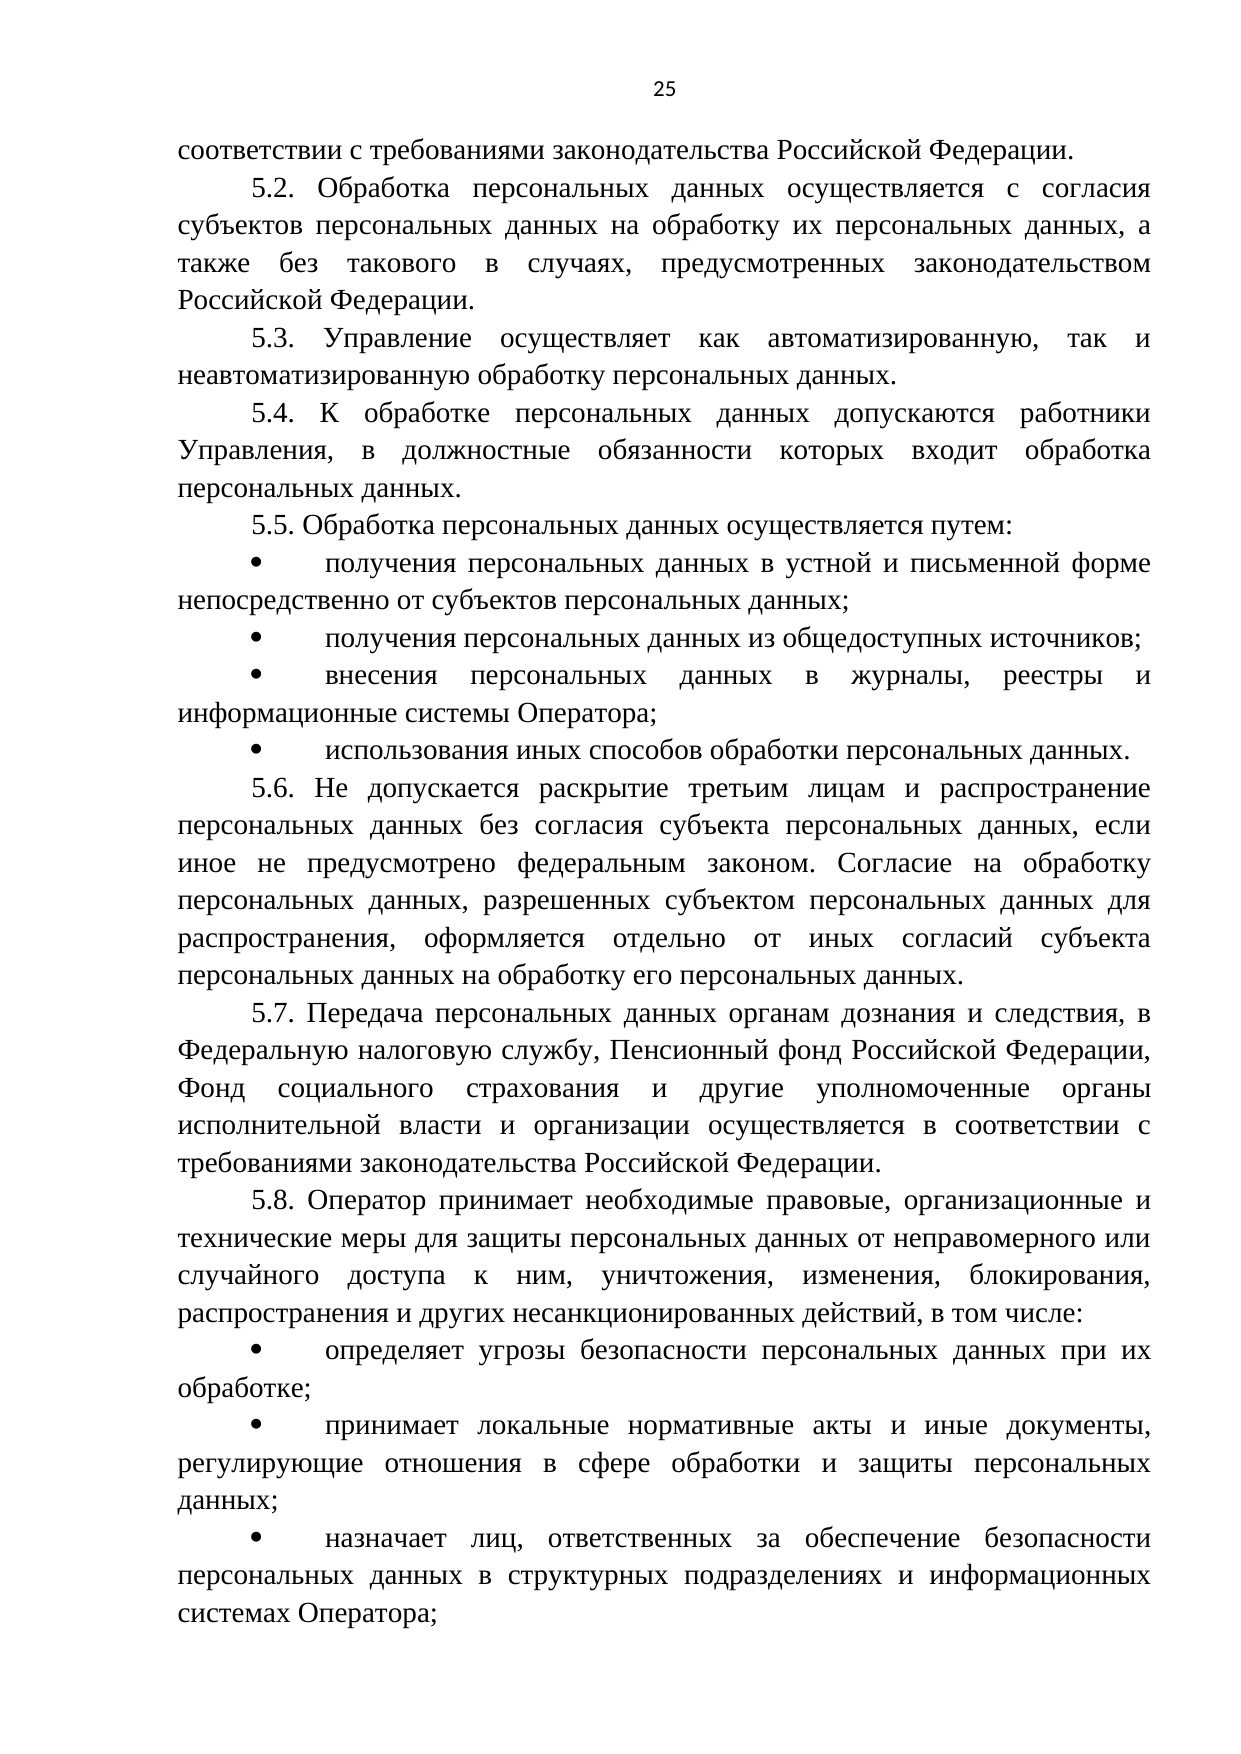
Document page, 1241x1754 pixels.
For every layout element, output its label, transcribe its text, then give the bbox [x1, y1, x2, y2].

list внесения персональных данных в журналы, реестры и информационные системы Оператора; [177, 655, 1152, 730]
text 5.4. К обработке персональных данных допускаются работники Управления, в должностные обязанности которых входит обработка персональных данных. [177, 392, 1152, 505]
list принимает локальные нормативные акты и иные документы, регулирующие отношения в сфере обработки и защиты персональных данных; [177, 1405, 1152, 1517]
text 5.5. Обработка персональных данных осуществляется путем: [177, 505, 1152, 542]
text 5.2. Обработка персональных данных осуществляется с согласия субъектов персональных данных на обработку их персональных данных, а также без такового в случаях, предусмотренных законодательством Российской Федерации. [177, 167, 1152, 317]
text 5.8. Оператор принимает необходимые правовые, организационные и технические меры для защиты персональных данных от неправомерного или случайного доступа к ним, уничтожения, изменения, блокирования, распространения и других несанкционированных действий, в том числе: [177, 1180, 1152, 1330]
list назначает лиц, ответственных за обеспечение безопасности персональных данных в структурных подразделениях и информационных системах Оператора; [177, 1517, 1152, 1630]
text 5.6. Не допускается раскрытие третьим лицам и распространение персональных данных без согласия субъекта персональных данных, если иное не предусмотрено федеральным законом. Согласие на обработку персональных данных, разрешенных субъектом персональных данных для распространения, оформляется отдельно от иных согласий субъекта персональных данных на обработку его персональных данных. [177, 767, 1152, 992]
list использования иных способов обработки персональных данных. [177, 730, 1152, 767]
list получения персональных данных в устной и письменной форме непосредственно от субъектов персональных данных; [177, 542, 1152, 617]
text 5.7. Передача персональных данных органам дознания и следствия, в Федеральную налоговую службу, Пенсионный фонд Российской Федерации, Фонд социального страхования и другие уполномоченные органы исполнительной власти и организации осуществляется в соответствии с требованиями законодательства Российской Федерации. [177, 992, 1152, 1180]
list определяет угрозы безопасности персональных данных при их обработке; [177, 1330, 1152, 1405]
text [177, 130, 1152, 167]
list получения персональных данных из общедоступных источников; [177, 617, 1152, 655]
text 5.3. Управление осуществляет как автоматизированную, так и неавтоматизированную обработку персональных данных. [177, 317, 1152, 392]
